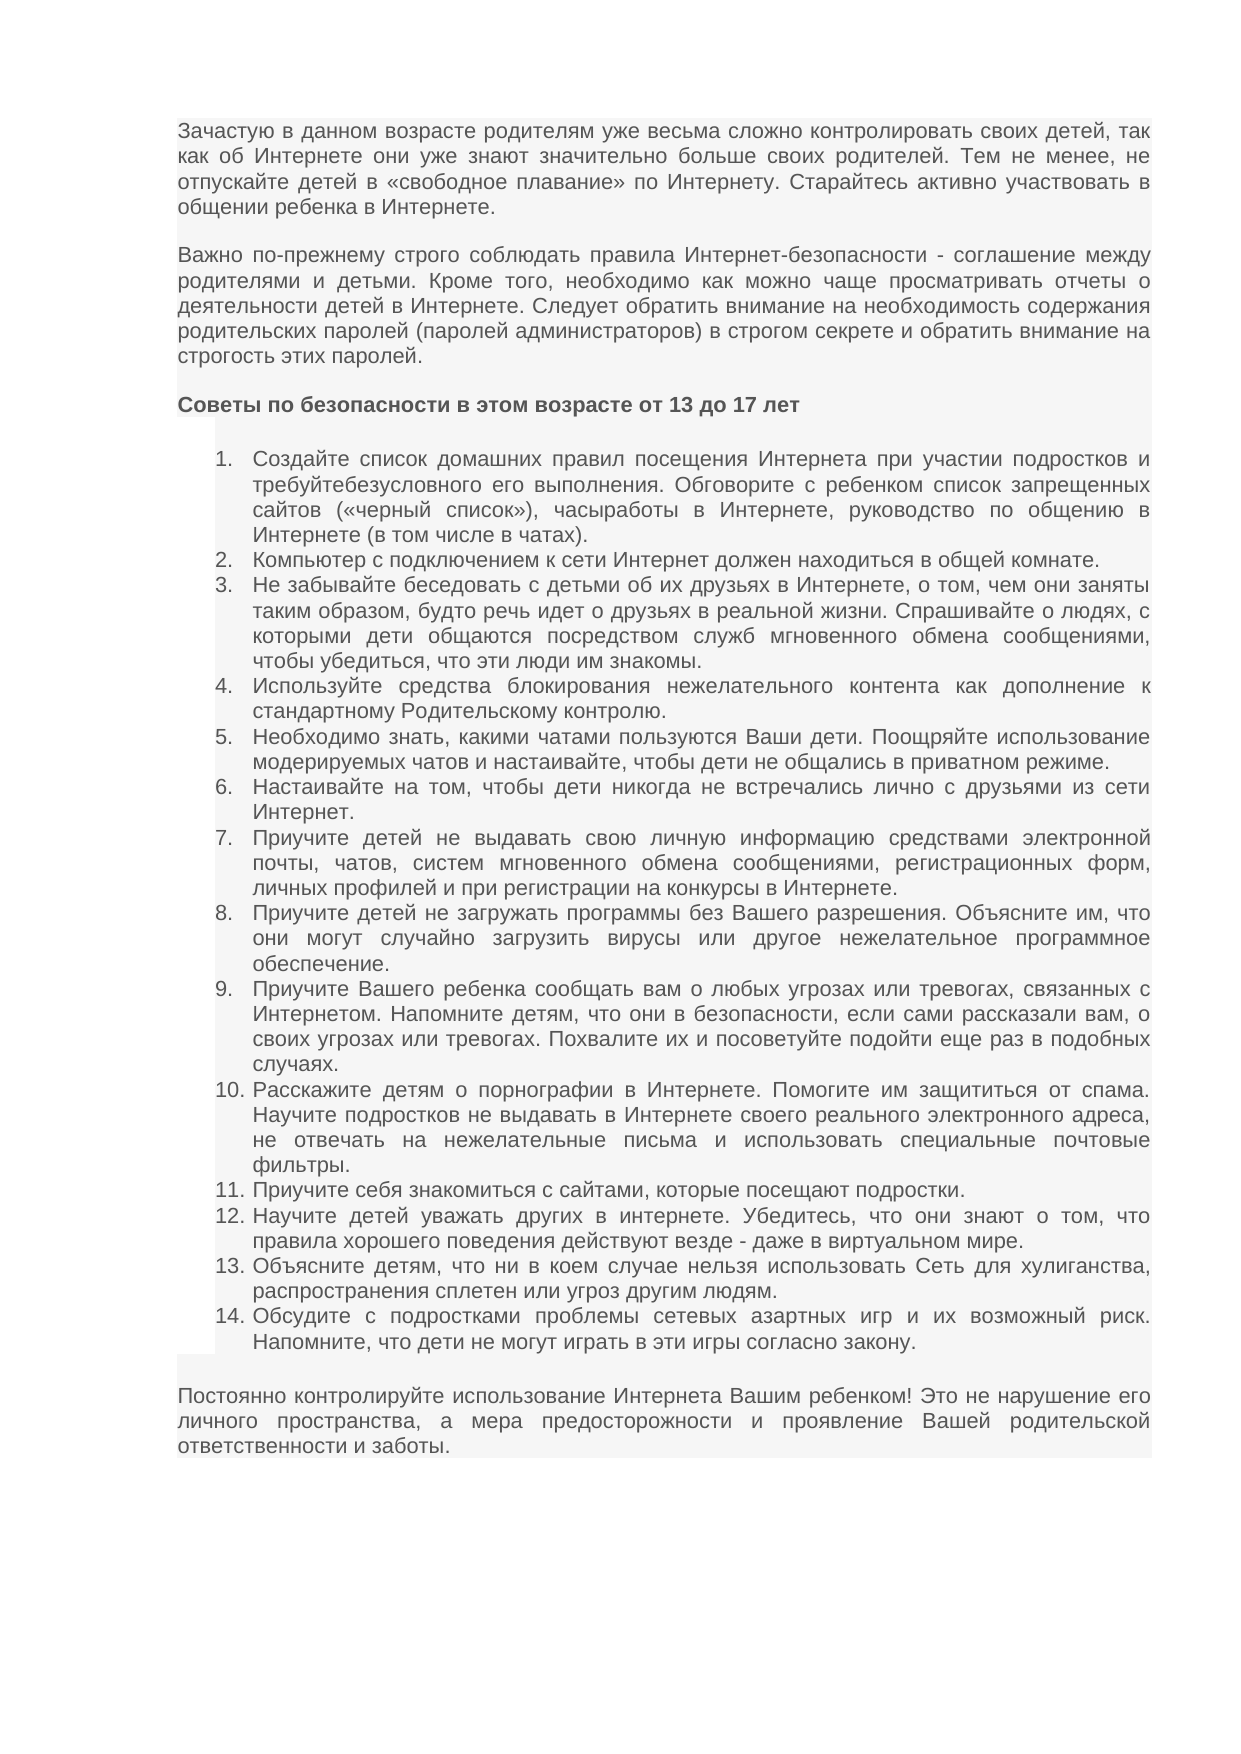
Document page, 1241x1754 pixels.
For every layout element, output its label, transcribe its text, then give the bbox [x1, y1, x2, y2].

text Постоянно контролируйте использование Интернета Вашим ребенком! Это не нарушение его личного пространства, а мера предосторожности и проявление Вашей родительской ответственности и заботы. [177, 1383, 1152, 1458]
text Важно по-прежнему строго соблюдать правила Интернет-безопасности - соглашение между родителями и детьми. Кроме того, необходимо как можно чаще просматривать отчеты о деятельности детей в Интернете. Следует обратить внимание на необходимость содержания родительских паролей (паролей администраторов) в строгом секрете и обратить внимание на строгость этих паролей. [177, 242, 1152, 368]
list Объясните детям, что ни в коем случае нельзя использовать Сеть для хулиганства, распространения сплетен или угроз другим людям. [215, 1253, 1152, 1303]
list Компьютер с подключением к сети Интернет должен находиться в общей комнате. [215, 547, 1152, 572]
list Приучите Вашего ребенка сообщать вам о любых угрозах или тревогах, связанных с Интернетом. Напомните детям, что они в безопасности, если сами рассказали вам, о своих угрозах или тревогах. Похвалите их и посоветуйте подойти еще раз в подобных случаях. [215, 976, 1152, 1076]
list Расскажите детям о порнографии в Интернете. Помогите им защититься от спама. Научите подростков не выдавать в Интернете своего реального электронного адреса, не отвечать на нежелательные письма и использовать специальные почтовые фильтры. [215, 1076, 1152, 1177]
list Создайте список домашних правил посещения Интернета при участии подростков и требуйтебезусловного его выполнения. Обговорите с ребенком список запрещенных сайтов («черный список»), часыработы в Интернете, руководство по общению в Интернете (в том числе в чатах). [215, 446, 1152, 547]
list Приучите себя знакомиться с сайтами, которые посещают подростки. [215, 1177, 1152, 1202]
list Приучите детей не загружать программы без Вашего разрешения. Объясните им, что они могут случайно загрузить вирусы или другое нежелательное программное обеспечение. [215, 900, 1152, 976]
list Научите детей уважать других в интернете. Убедитесь, что они знают о том, что правила хорошего поведения действуют везде - даже в виртуальном мире. [215, 1202, 1152, 1253]
list Не забывайте беседовать с детьми об их друзьях в Интернете, о том, чем они заняты таким образом, будто речь идет о друзьях в реальной жизни. Спрашивайте о людях, с которыми дети общаются посредством служб мгновенного обмена сообщениями, чтобы убедиться, что эти люди им знакомы. [215, 572, 1152, 673]
text Советы по безопасности в этом возрасте от 13 до 17 лет [177, 392, 1152, 417]
list Настаивайте на том, чтобы дети никогда не встречались лично с друзьями из сети Интернет. [215, 774, 1152, 824]
text Зачастую в данном возрасте родителям уже весьма сложно контролировать своих детей, так как об Интернете они уже знают значительно больше своих родителей. Тем не менее, не отпускайте детей в «свободное плавание» по Интернету. Старайтесь активно участвовать в общении ребенка в Интернете. [177, 118, 1152, 219]
list Приучите детей не выдавать свою личную информацию средствами электронной почты, чатов, систем мгновенного обмена сообщениями, регистрационных форм, личных профилей и при регистрации на конкурсы в Интернете. [215, 824, 1152, 900]
list Используйте средства блокирования нежелательного контента как дополнение к стандартному Родительскому контролю. [215, 673, 1152, 723]
list Обсудите с подростками проблемы сетевых азартных игр и их возможный риск. Напомните, что дети не могут играть в эти игры согласно закону. [215, 1303, 1152, 1354]
list Необходимо знать, какими чатами пользуются Ваши дети. Поощряйте использование модерируемых чатов и настаивайте, чтобы дети не общались в приватном режиме. [215, 723, 1152, 774]
